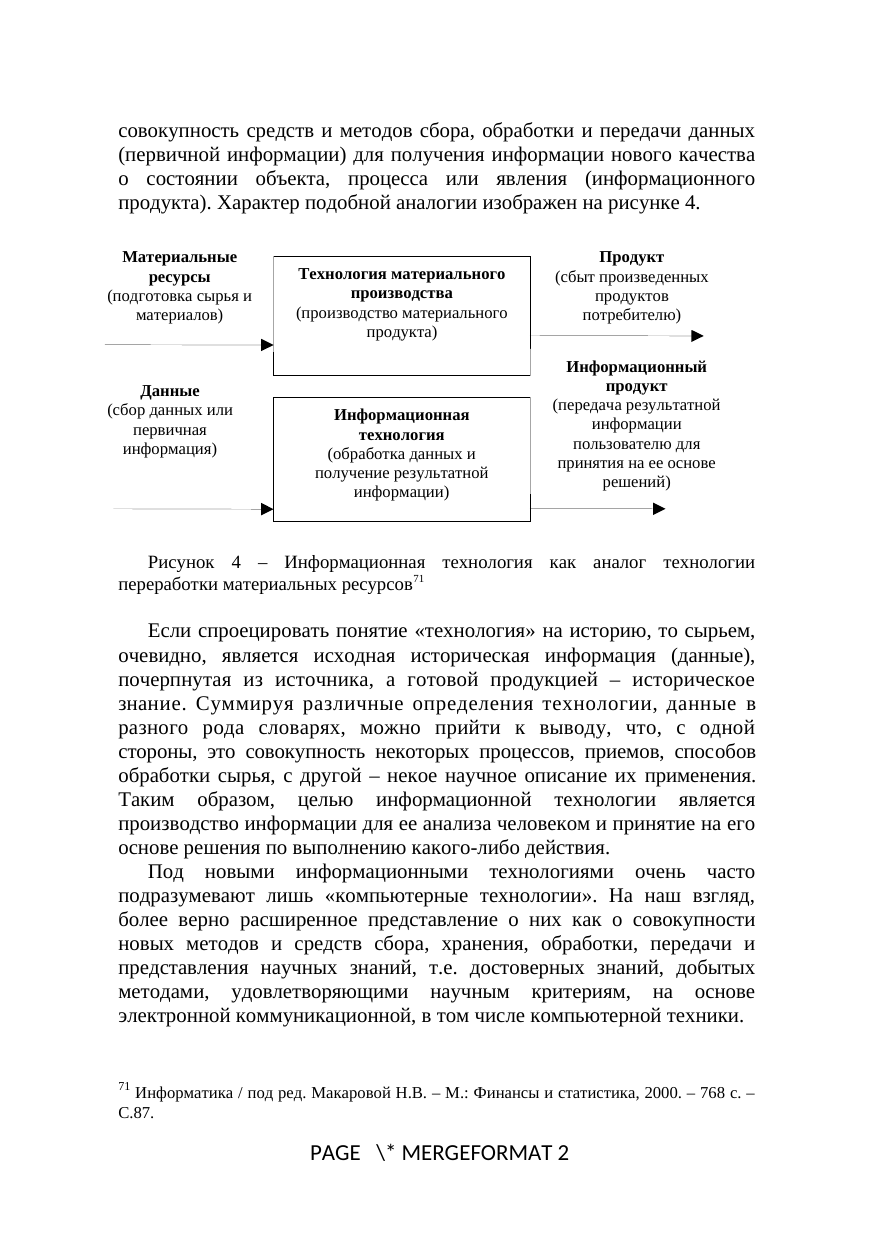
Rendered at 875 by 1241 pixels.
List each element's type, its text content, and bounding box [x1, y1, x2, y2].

text Рисунок 4 – Информационная технология как аналог технологии переработки материальных ресурсов [118, 551, 756, 594]
text Если спроецировать понятие «технология» на историю, то сырьем, очевидно, является исходная историческая информация (данные), почерпнутая из источника, а готовой продукцией – историческое знание. Суммируя различные определения технологии, данные в разного рода словарях, можно прийти к выводу, что, с одной стороны, это совокупность некоторых процессов, приемов, способов обработки сырья, с другой – некое научное описание их применения. Таким образом, целью информационной технологии является производство информации для ее анализа человеком и принятие на его основе решения по выполнению какого-либо действия. [118, 618, 756, 859]
text Под новыми информационными технологиями очень часто подразумевают лишь «компьютерные технологии». На наш взгляд, более верно расширенное представление о них как о совокупности новых методов и средств сбора, хранения, обработки, передачи и представления научных знаний, т.е. достоверных знаний, добытых методами, удовлетворяющими научным критериям, на основе электронной коммуникационной, в том числе компьютерной техники. [118, 859, 756, 1027]
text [118, 118, 756, 214]
